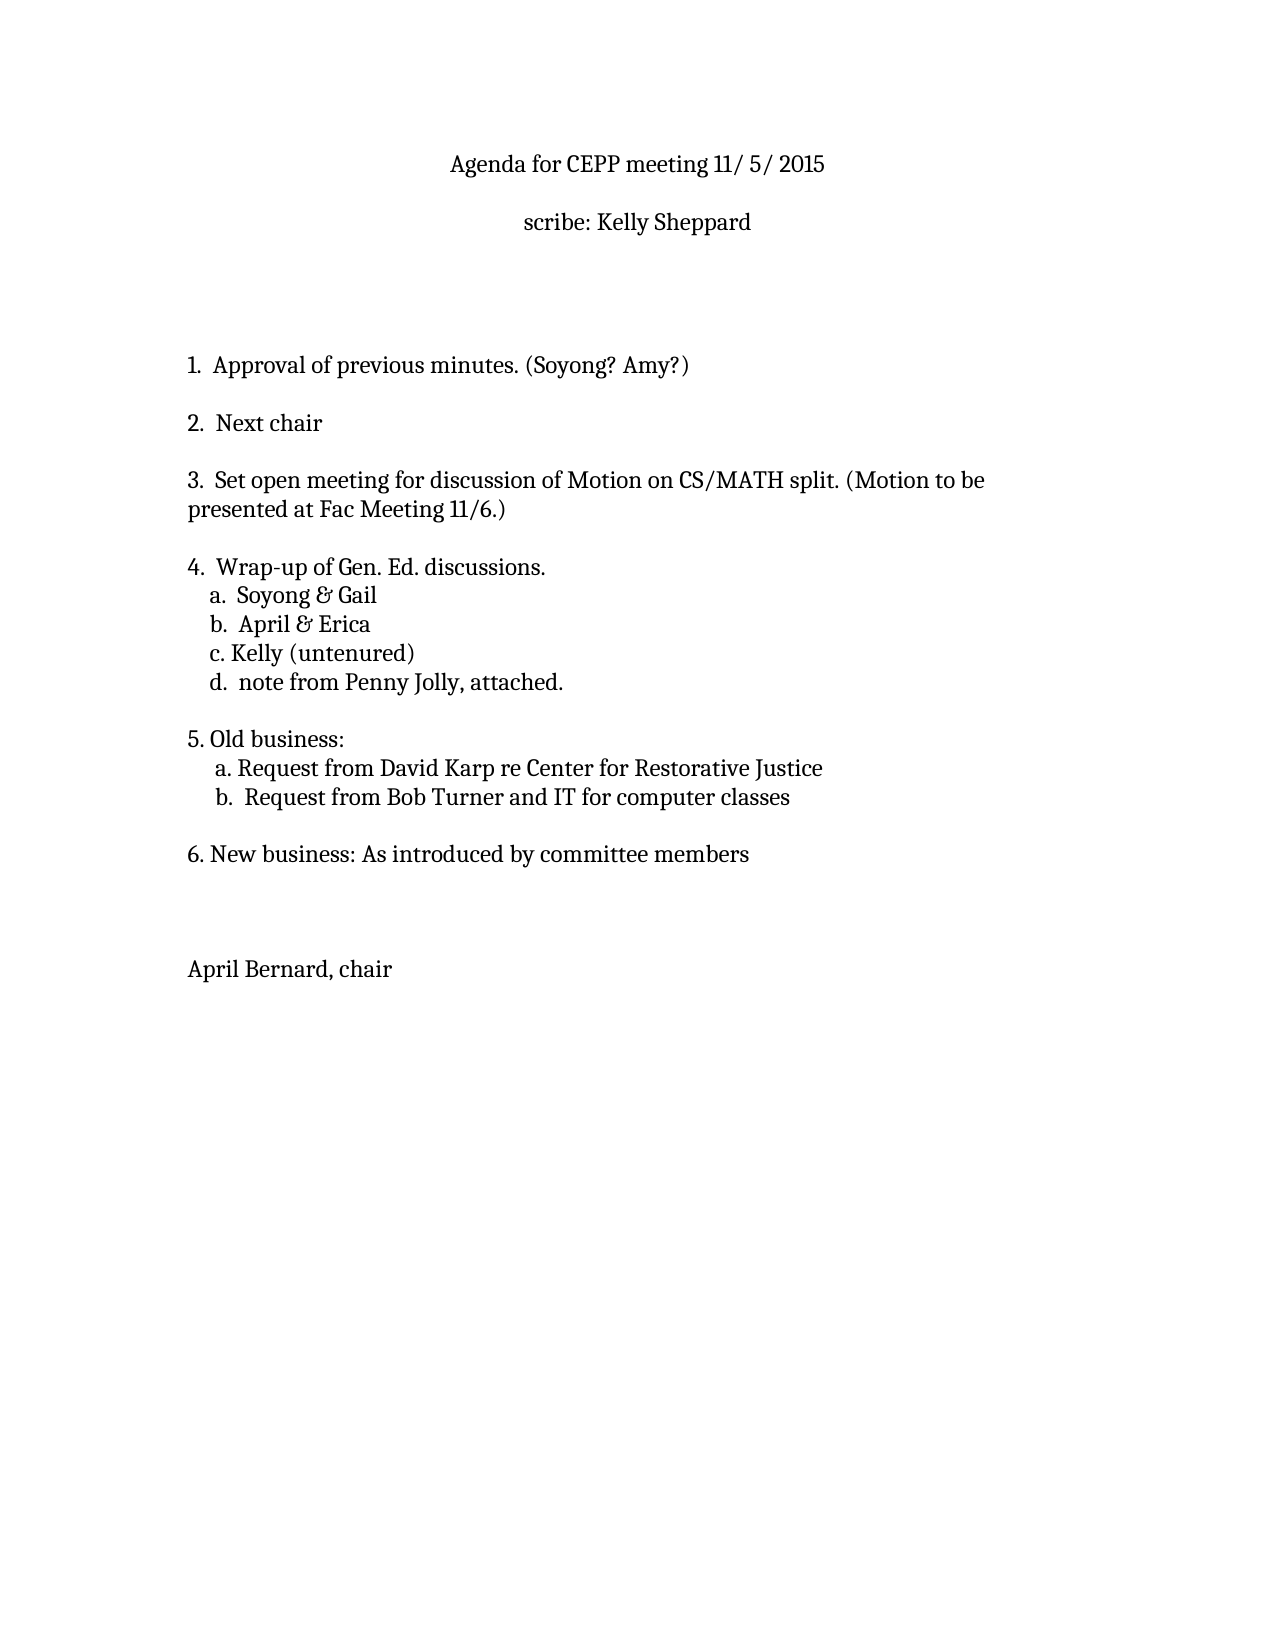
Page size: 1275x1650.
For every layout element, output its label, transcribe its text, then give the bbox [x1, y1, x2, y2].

text 2. Next chair [187, 409, 1087, 437]
text b. Request from Bob Turner and IT for computer classes [187, 782, 1087, 811]
text scribe: Kelly Sheppard [187, 207, 1087, 236]
text d. note from Penny Jolly, attached. [187, 667, 1087, 696]
text 6. New business: As introduced by committee members [187, 840, 1087, 869]
text a. Soyong & Gail [187, 581, 1087, 610]
text 3. Set open meeting for discussion of Motion on CS/MATH split. (Motion to be presented at Fac Meeting 11/6.) [187, 466, 1087, 524]
text a. Request from David Karp re Center for Restorative Justice [187, 754, 1087, 782]
text April Bernard, chair [187, 955, 1087, 984]
text 1. Approval of previous minutes. (Soyong? Amy?) [187, 351, 1087, 380]
text Agenda for CEPP meeting 11/ 5/ 2015 [187, 150, 1087, 179]
text b. April & Erica [187, 610, 1087, 639]
text 5. Old business: [187, 725, 1087, 754]
text 4. Wrap-up of Gen. Ed. discussions. [187, 552, 1087, 581]
text c. Kelly (untenured) [187, 639, 1087, 667]
